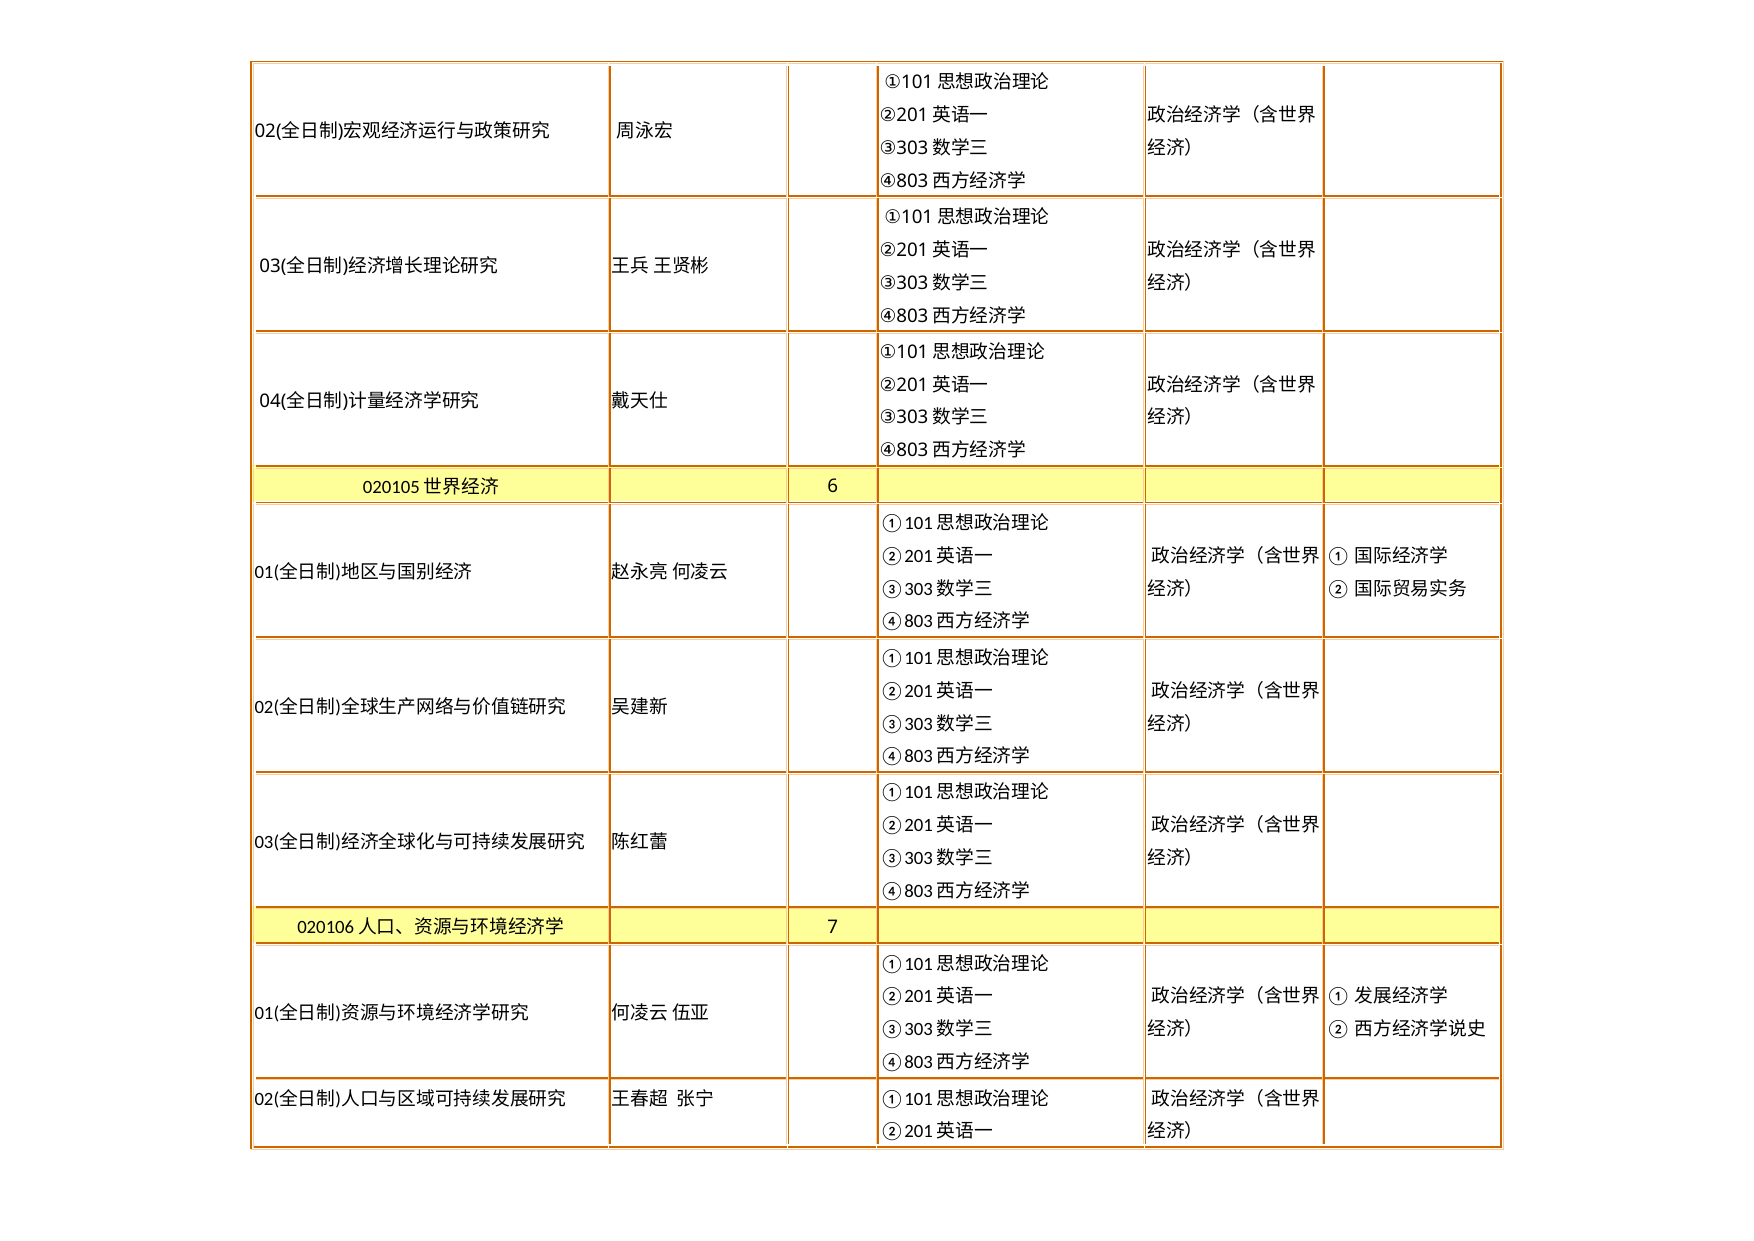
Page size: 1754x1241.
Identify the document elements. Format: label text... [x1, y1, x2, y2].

table_cell ①101思想政治理论 ②201英语一 ③303数学三 ④803西方经济学 [879, 775, 1143, 906]
table_cell 02(全日制)人口与区域可持续发展研究 [254, 1077, 609, 1146]
table_cell 01(全日制)地区与国别经济 [254, 501, 608, 636]
table_cell [1325, 771, 1501, 906]
table_cell [1325, 195, 1501, 330]
table_cell 政治经济学（含世界经济） [1146, 505, 1322, 636]
table_cell 政治经济学（含世界经济） [1146, 775, 1322, 906]
table_cell [1323, 1077, 1500, 1146]
table_cell ①101思想政治理论 ②201英语一 ③303数学三 ④803西方经济学 [879, 946, 1143, 1077]
table_cell ①101思想政治理论 ②201英语一 ③303数学三 ④803西方经济学 [879, 640, 1143, 771]
table_cell [788, 62, 877, 195]
table_cell 02(全日制)宏观经济运行与政策研究 [252, 62, 609, 195]
table_cell [789, 775, 876, 906]
table_cell [789, 505, 876, 636]
table_cell [789, 199, 876, 330]
table_cell 王春超 张宁 [609, 1080, 788, 1146]
table_cell 政治经济学（含世界经济） [1146, 199, 1322, 330]
table_cell ①101思想政治理论 ②201英语一 ③303数学三 ④803西方经济学 [879, 505, 1143, 636]
table_cell [789, 946, 876, 1077]
table_cell 03(全日制)经济增长理论研究 [254, 195, 608, 330]
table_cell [877, 64, 1145, 195]
table_cell 陈红蕾 [611, 775, 786, 906]
table_cell [1323, 64, 1500, 195]
table_cell 02(全日制)全球生产网络与价值链研究 [254, 636, 608, 771]
table_cell [1325, 636, 1501, 771]
table_cell 01(全日制)资源与环境经济学研究 [254, 942, 608, 1077]
table_cell 020105世界经济 [254, 465, 608, 501]
table_cell [788, 1080, 877, 1146]
table_cell 王兵 王贤彬 [611, 199, 786, 330]
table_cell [877, 1080, 1145, 1146]
table_cell 政治经济学（含世界经济） [1146, 334, 1322, 465]
table_cell 何凌云 伍亚 [611, 946, 786, 1077]
table_cell 020106人口、资源与环境经济学 [254, 906, 608, 942]
table_cell ①国际经济学 ②国际贸易实务 [1325, 501, 1501, 636]
table_cell 吴建新 [611, 640, 786, 771]
table_cell 政治经济学（含世界经济） [1145, 1080, 1323, 1146]
table_cell 政治经济学（含世界经济） [1145, 64, 1323, 195]
table_cell 政治经济学（含世界经济） [1146, 946, 1322, 1077]
table_cell 03(全日制)经济全球化与可持续发展研究 [254, 771, 608, 906]
table_cell 周泳宏 [609, 64, 788, 195]
table_cell 戴天仕 [611, 334, 786, 465]
table_cell 赵永亮 何凌云 [611, 505, 786, 636]
table_cell ①101思想政治理论 ②201英语一 ③303数学三 ④803西方经济学 [879, 199, 1143, 330]
table_cell ①101思想政治理论 ②201英语一 ③303数学三 ④803西方经济学 [879, 334, 1143, 465]
table_cell 政治经济学（含世界经济） [1146, 640, 1322, 771]
table_cell [789, 334, 876, 465]
table_cell 04(全日制)计量经济学研究 [254, 330, 608, 465]
table_cell [789, 640, 876, 771]
table_cell ①发展经济学 ②西方经济学说史 [1325, 942, 1501, 1077]
table_cell [1325, 330, 1501, 465]
